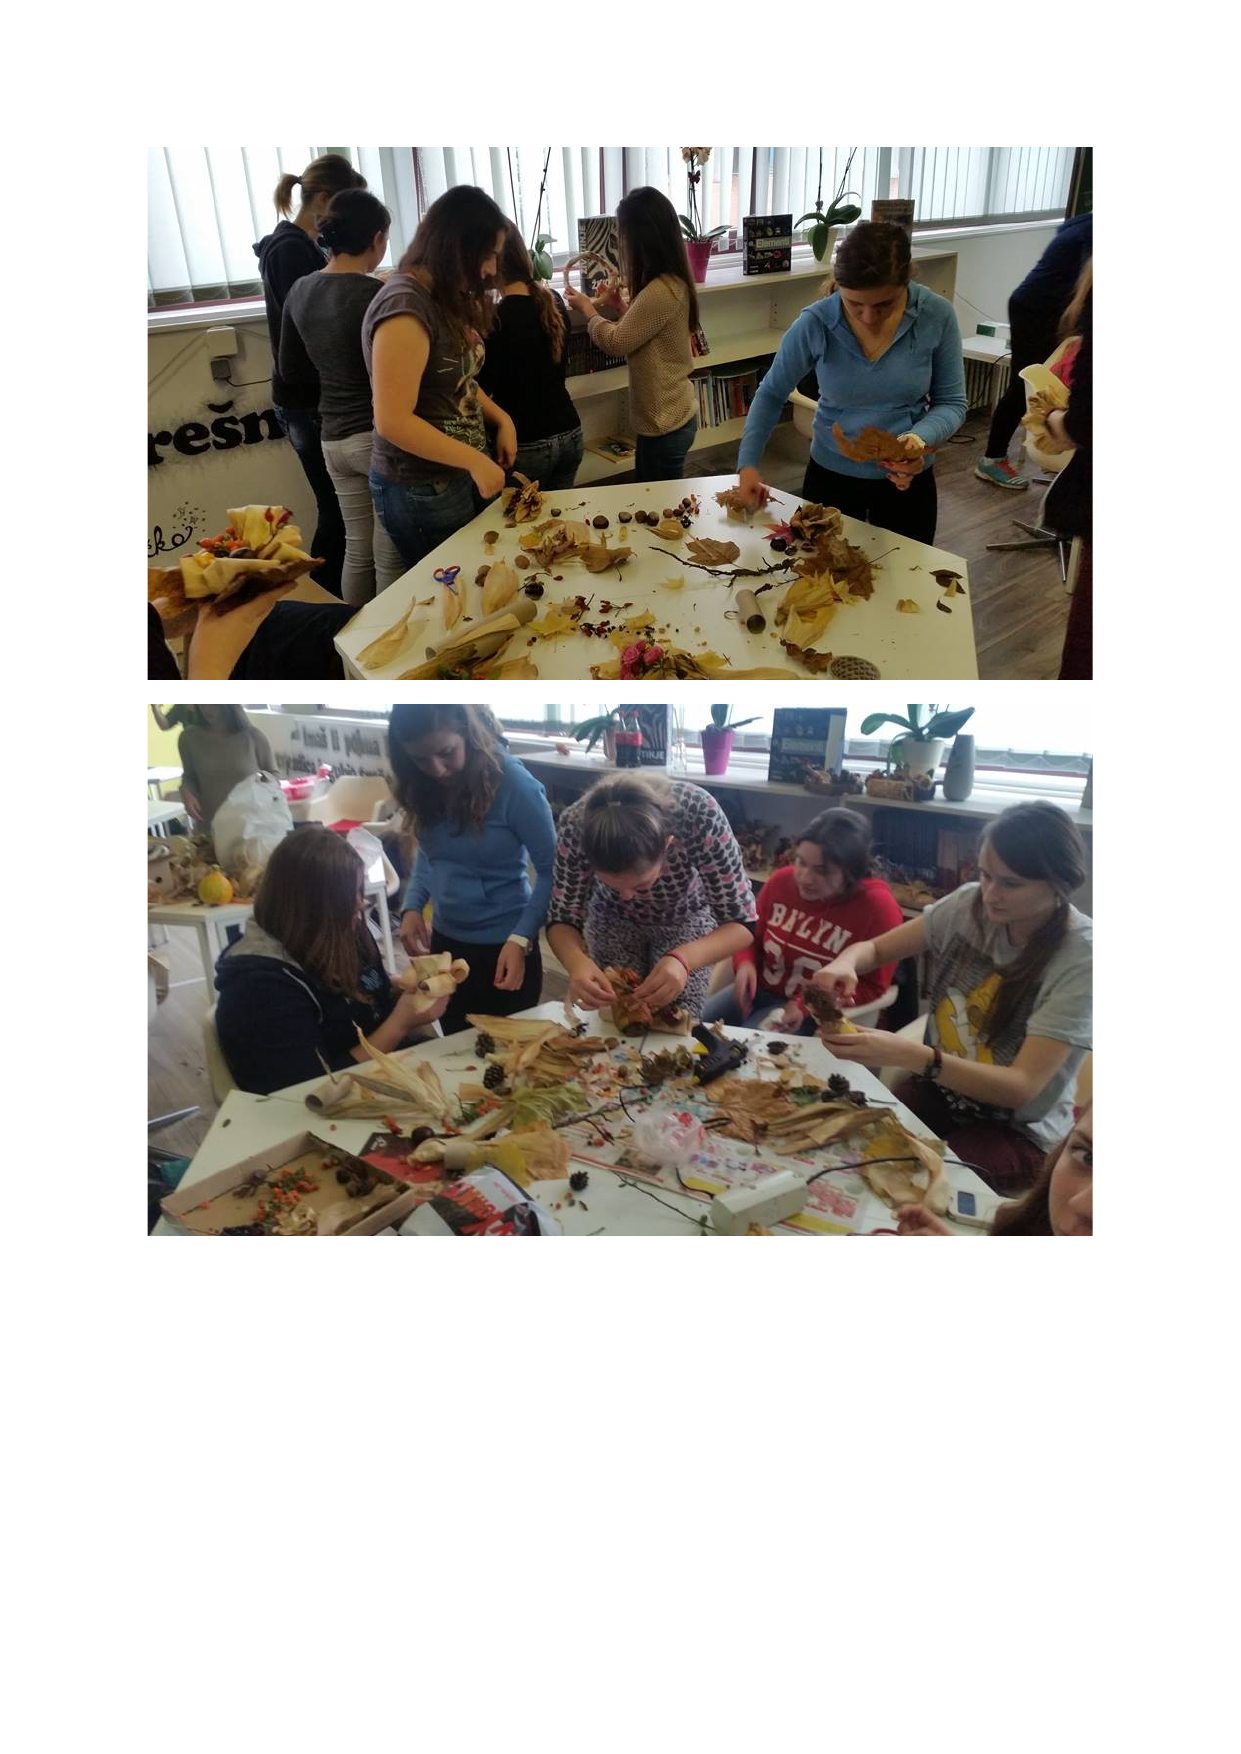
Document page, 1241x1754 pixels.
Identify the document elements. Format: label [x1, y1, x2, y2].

picture [147, 704, 1093, 1236]
picture [147, 147, 1093, 680]
